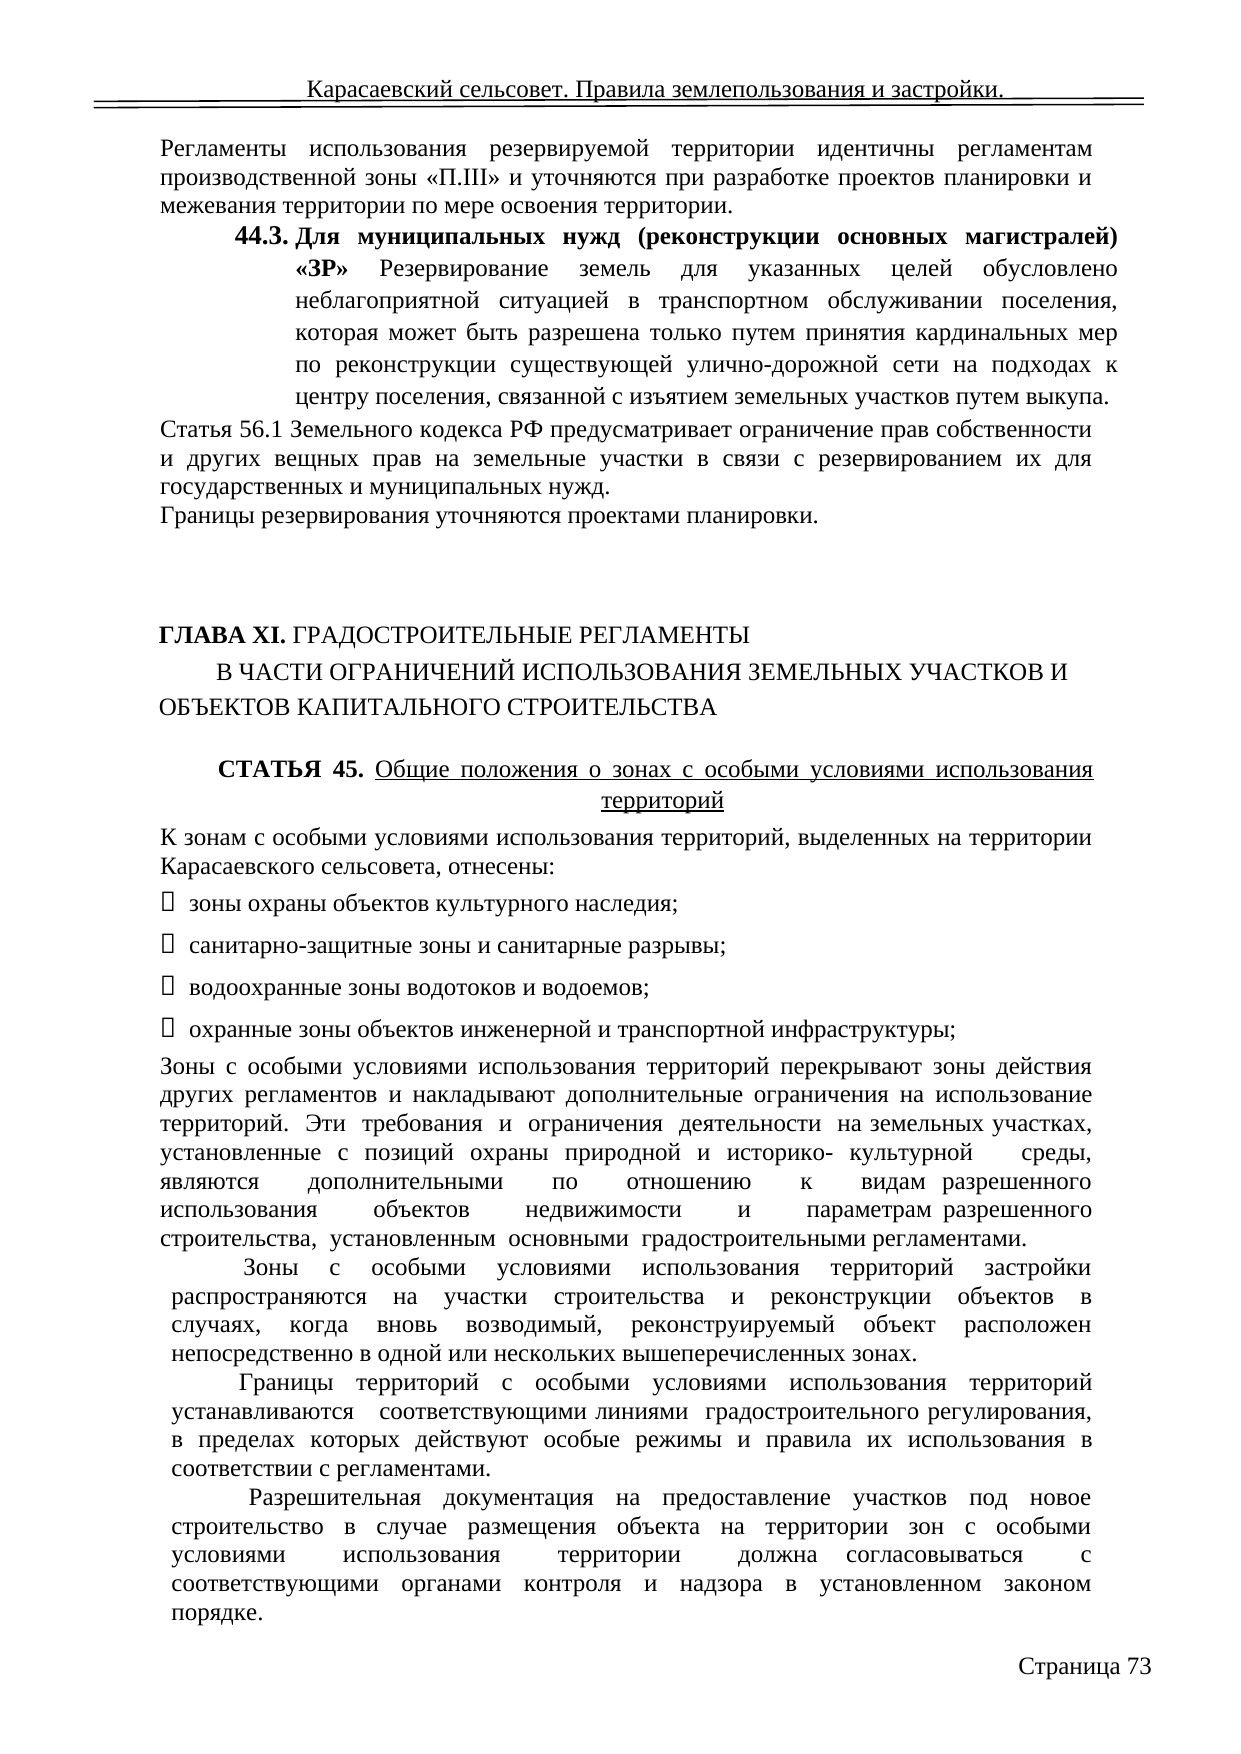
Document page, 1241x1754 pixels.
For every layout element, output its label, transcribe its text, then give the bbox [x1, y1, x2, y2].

text Зоны с особыми условиями использования территорий застройки распространяются на участки строительства и реконструкции объектов в случаях, когда вновь возводимый, реконструируемый объект расположен непосредственно в одной или нескольких вышеперечисленных зонах. [171, 1252, 1093, 1367]
list Для муниципальных нужд (реконструкции основных магистралей) «ЗР» Резервирование земель для указанных целей обусловлено неблагоприятной ситуацией в транспортном обслуживании поселения, которая может быть разрешена только путем принятия кардинальных мер по реконструкции существующей улично-дорожной сети на подходах к центру поселения, связанной с изъятием земельных участков путем выкупа. [234, 219, 1118, 410]
text ОБЪЕКТОВ КАПИТАЛЬНОГО СТРОИТЕЛЬСТВА [158, 692, 1093, 721]
text Зоны с особыми условиями использования территорий перекрывают зоны действия других регламентов и накладывают дополнительные ограничения на использование территорий. Эти требования и ограничения деятельности на земельных участках, установленные с позиций охраны природной и историко- культурной среды, являются дополнительными по отношению к видам разрешенного использования объектов недвижимости и параметрам разрешенного строительства, установленным основными градостроительными регламентами. [160, 1051, 1093, 1252]
text Границы резервирования уточняются проектами планировки. [160, 500, 1093, 529]
text В ЧАСТИ ОГРАНИЧЕНИЙ ИСПОЛЬЗОВАНИЯ ЗЕМЕЛЬНЫХ УЧАСТКОВ И [216, 657, 1093, 686]
text Разрешительная документация на предоставление участков под новое строительство в случае размещения объекта на территории зон с особыми условиями использования территории должна согласовываться с соответствующими органами контроля и надзора в установленном законом порядке. [171, 1482, 1093, 1626]
list санитарно-защитные зоны и санитарные разрывы; [159, 925, 1093, 962]
list охранные зоны объектов инженерной и транспортной инфраструктуры; [159, 1009, 1093, 1046]
text Границы территорий с особыми условиями использования территорий устанавливаются соответствующими линиями градостроительного регулирования, в пределах которых действуют особые режимы и правила их использования в соответствии с регламентами. [171, 1367, 1093, 1482]
text К зонам с особыми условиями использования территорий, выделенных на территории Карасаевского сельсовета, отнесены: [160, 822, 1093, 879]
text Статья 56.1 Земельного кодекса РФ предусматривает ограничение прав собственности и других вещных прав на земельные участки в связи с резервированием их для государственных и муниципальных нужд. [160, 414, 1093, 500]
text СТАТЬЯ 45. Общие положения о зонах с особыми условиями использования территорий [218, 754, 1094, 814]
text Регламенты использования резервируемой территории идентичны регламентам производственной зоны «П.III» и уточняются при разработке проектов планировки и межевания территории по мере освоения территории. [160, 133, 1093, 219]
list зоны охраны объектов культурного наследия; [159, 883, 1093, 920]
text ГЛАВА ХI. ГРАДОСТРОИТЕЛЬНЫЕ РЕГЛАМЕНТЫ [158, 620, 1093, 649]
list водоохранные зоны водотоков и водоемов; [159, 967, 1093, 1004]
